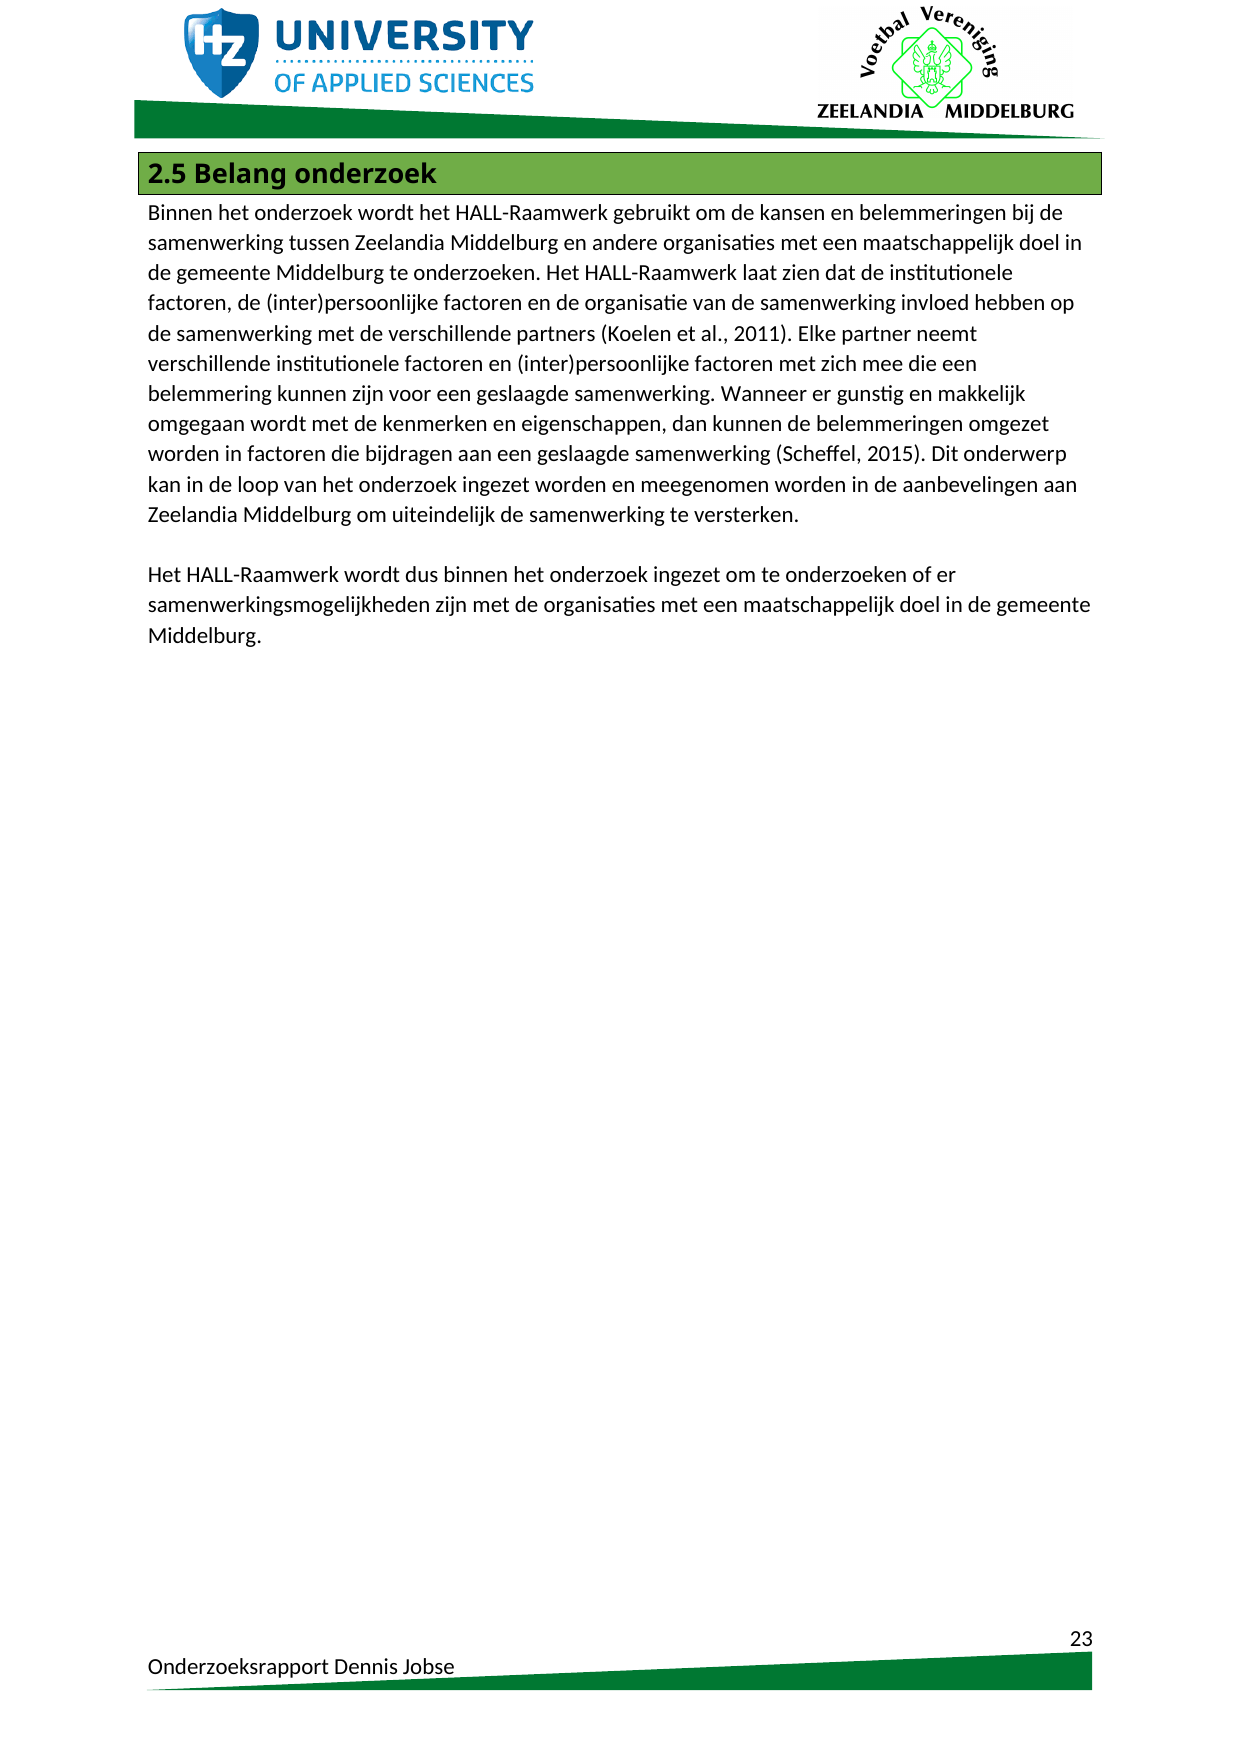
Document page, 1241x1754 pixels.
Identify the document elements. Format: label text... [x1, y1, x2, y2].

picture [182, 8, 536, 98]
subtitle 2.5 Belang onderzoek [139, 153, 1101, 194]
picture [817, 6, 1074, 118]
text Binnen het onderzoek wordt het HALL-Raamwerk gebruikt om de kansen en belemmeringen bij de samenwerking tussen Zeelandia Middelburg en andere organisaties met een maatschappelijk doel in de gemeente Middelburg te onderzoeken. Het HALL-Raamwerk laat zien dat de institutionele factoren, de (inter)persoonlijke factoren en de organisatie van de samenwerking invloed hebben op de samenwerking met de verschillende partners (Koelen et al., 2011). Elke partner neemt verschillende institutionele factoren en (inter)persoonlijke factoren met zich mee die een belemmering kunnen zijn voor een geslaagde samenwerking. Wanneer er gunstig en makkelijk omgegaan wordt met de kenmerken en eigenschappen, dan kunnen de belemmeringen omgezet worden in factoren die bijdragen aan een geslaagde samenwerking (Scheffel, 2015). Dit onderwerp kan in de loop van het onderzoek ingezet worden en meegenomen worden in de aanbevelingen aan Zeelandia Middelburg om uiteindelijk de samenwerking te versterken. Het HALL-Raamwerk wordt dus binnen het onderzoek ingezet om te onderzoeken of er samenwerkingsmogelijkheden zijn met de organisaties met een maatschappelijk doel in de gemeente Middelburg. [148, 198, 1093, 649]
